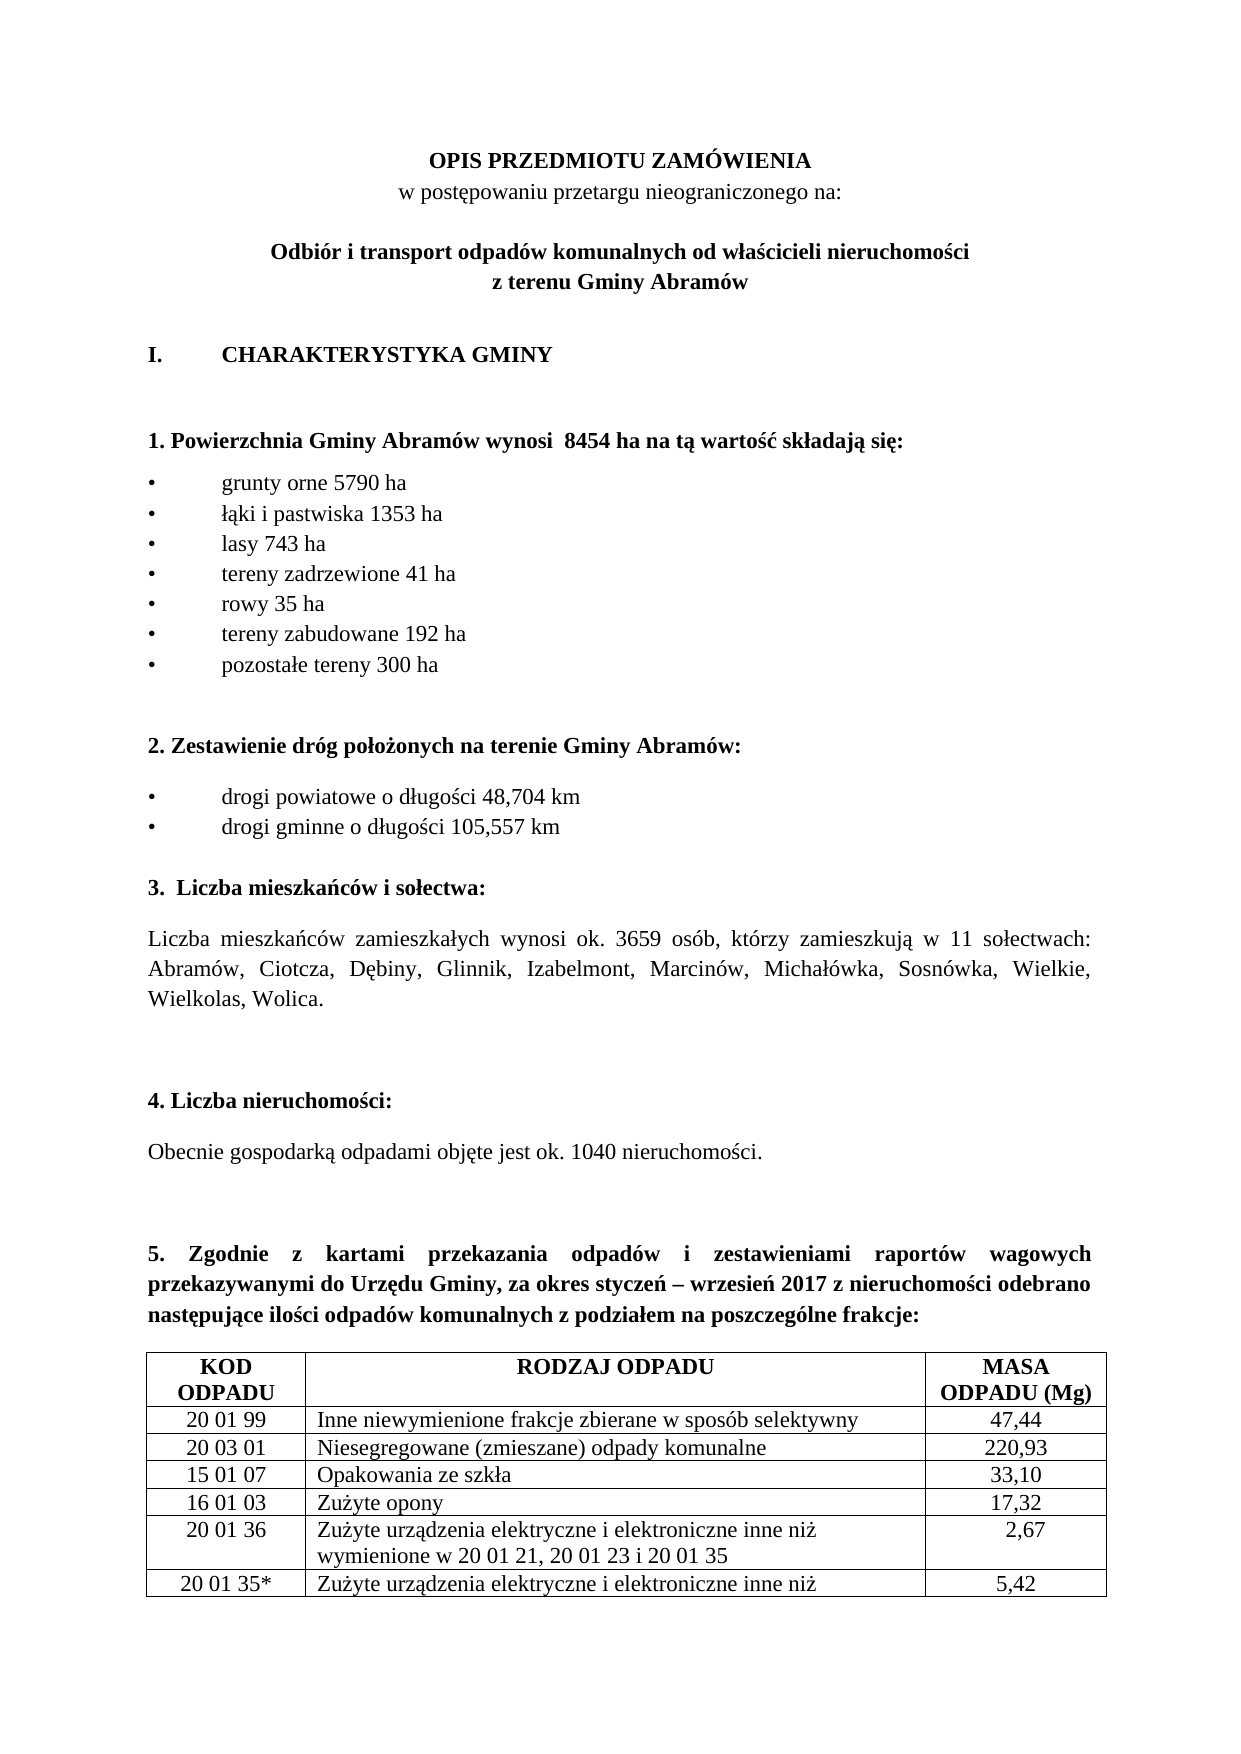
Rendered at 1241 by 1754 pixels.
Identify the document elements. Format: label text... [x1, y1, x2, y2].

table_cell 17,32 [926, 1489, 1106, 1515]
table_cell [306, 1570, 925, 1596]
text 4. Liczba nieruchomości: [148, 1087, 1093, 1113]
text w postępowaniu przetargu nieograniczonego na: [148, 178, 1093, 204]
text I. CHARAKTERYSTYKA GMINY [148, 341, 1093, 368]
text Liczba mieszkańców zamieszkałych wynosi ok. 3659 osób, którzy zamieszkują w 11 sołectwach: Abramów, Ciotcza, Dębiny, Glinnik, Izabelmont, Marcinów, Michałówka, Sosnówka, Wielkie, Wielkolas, Wolica. [148, 925, 1093, 1011]
table_cell 33,10 [926, 1461, 1106, 1488]
table_cell 2,67 [926, 1516, 1106, 1569]
table_cell 16 01 03 [147, 1489, 305, 1515]
text • lasy 743 ha [148, 530, 1093, 556]
text 5. Zgodnie z kartami przekazania odpadów i zestawieniami raportów wagowych przekazywanymi do Urzędu Gminy, za okres styczeń – wrzesień 2017 z nieruchomości odebrano następujące ilości odpadów komunalnych z podziałem na poszczególne frakcje: [148, 1240, 1093, 1327]
text 3. Liczba mieszkańców i sołectwa: [148, 874, 1093, 900]
table_cell Niesegregowane (zmieszane) odpady komunalne [306, 1434, 925, 1460]
table_cell 220,93 [926, 1434, 1106, 1460]
text 2. Zestawienie dróg położonych na terenie Gminy Abramów: [148, 732, 1093, 758]
table_cell Zużyte opony [306, 1489, 925, 1515]
text • pozostałe tereny 300 ha [148, 651, 1093, 677]
table_cell 20 01 35* [147, 1570, 305, 1596]
text • rowy 35 ha [148, 590, 1093, 617]
text • drogi powiatowe o długości 48,704 km [148, 783, 1093, 809]
table_cell 15 01 07 [147, 1461, 305, 1488]
text • drogi gminne o długości 105,557 km [148, 813, 1093, 839]
text • łąki i pastwiska 1353 ha [148, 500, 1093, 526]
table_cell 5,42 [926, 1570, 1106, 1596]
table_cell 20 01 99 [147, 1407, 305, 1433]
table_header RODZAJ ODPADU [306, 1353, 925, 1406]
table_header MASA ODPADU (Mg) [926, 1353, 1106, 1406]
text • grunty orne 5790 ha [148, 469, 1093, 496]
text Obecnie gospodarką odpadami objęte jest ok. 1040 nieruchomości. [148, 1138, 1093, 1164]
table_cell 47,44 [926, 1407, 1106, 1433]
table_cell Opakowania ze szkła [306, 1461, 925, 1488]
table_cell 20 01 36 [147, 1516, 305, 1569]
text • tereny zadrzewione 41 ha [148, 560, 1093, 586]
table_header KOD ODPADU [147, 1353, 305, 1406]
text 1. Powierzchnia Gminy Abramów wynosi 8454 ha na tą wartość składają się: [148, 427, 1093, 453]
text z terenu Gminy Abramów [148, 268, 1093, 295]
text • tereny zabudowane 192 ha [148, 621, 1093, 647]
table_cell Zużyte urządzenia elektryczne i elektroniczne inne niż wymienione w 20 01 21, 20 01 23 i 20 01 35 [306, 1516, 925, 1569]
text Odbiór i transport odpadów komunalnych od właścicieli nieruchomości [148, 238, 1093, 264]
text OPIS PRZEDMIOTU ZAMÓWIENIA [148, 148, 1093, 174]
table_cell Inne niewymienione frakcje zbierane w sposób selektywny [306, 1407, 925, 1433]
table_cell 20 03 01 [147, 1434, 305, 1460]
